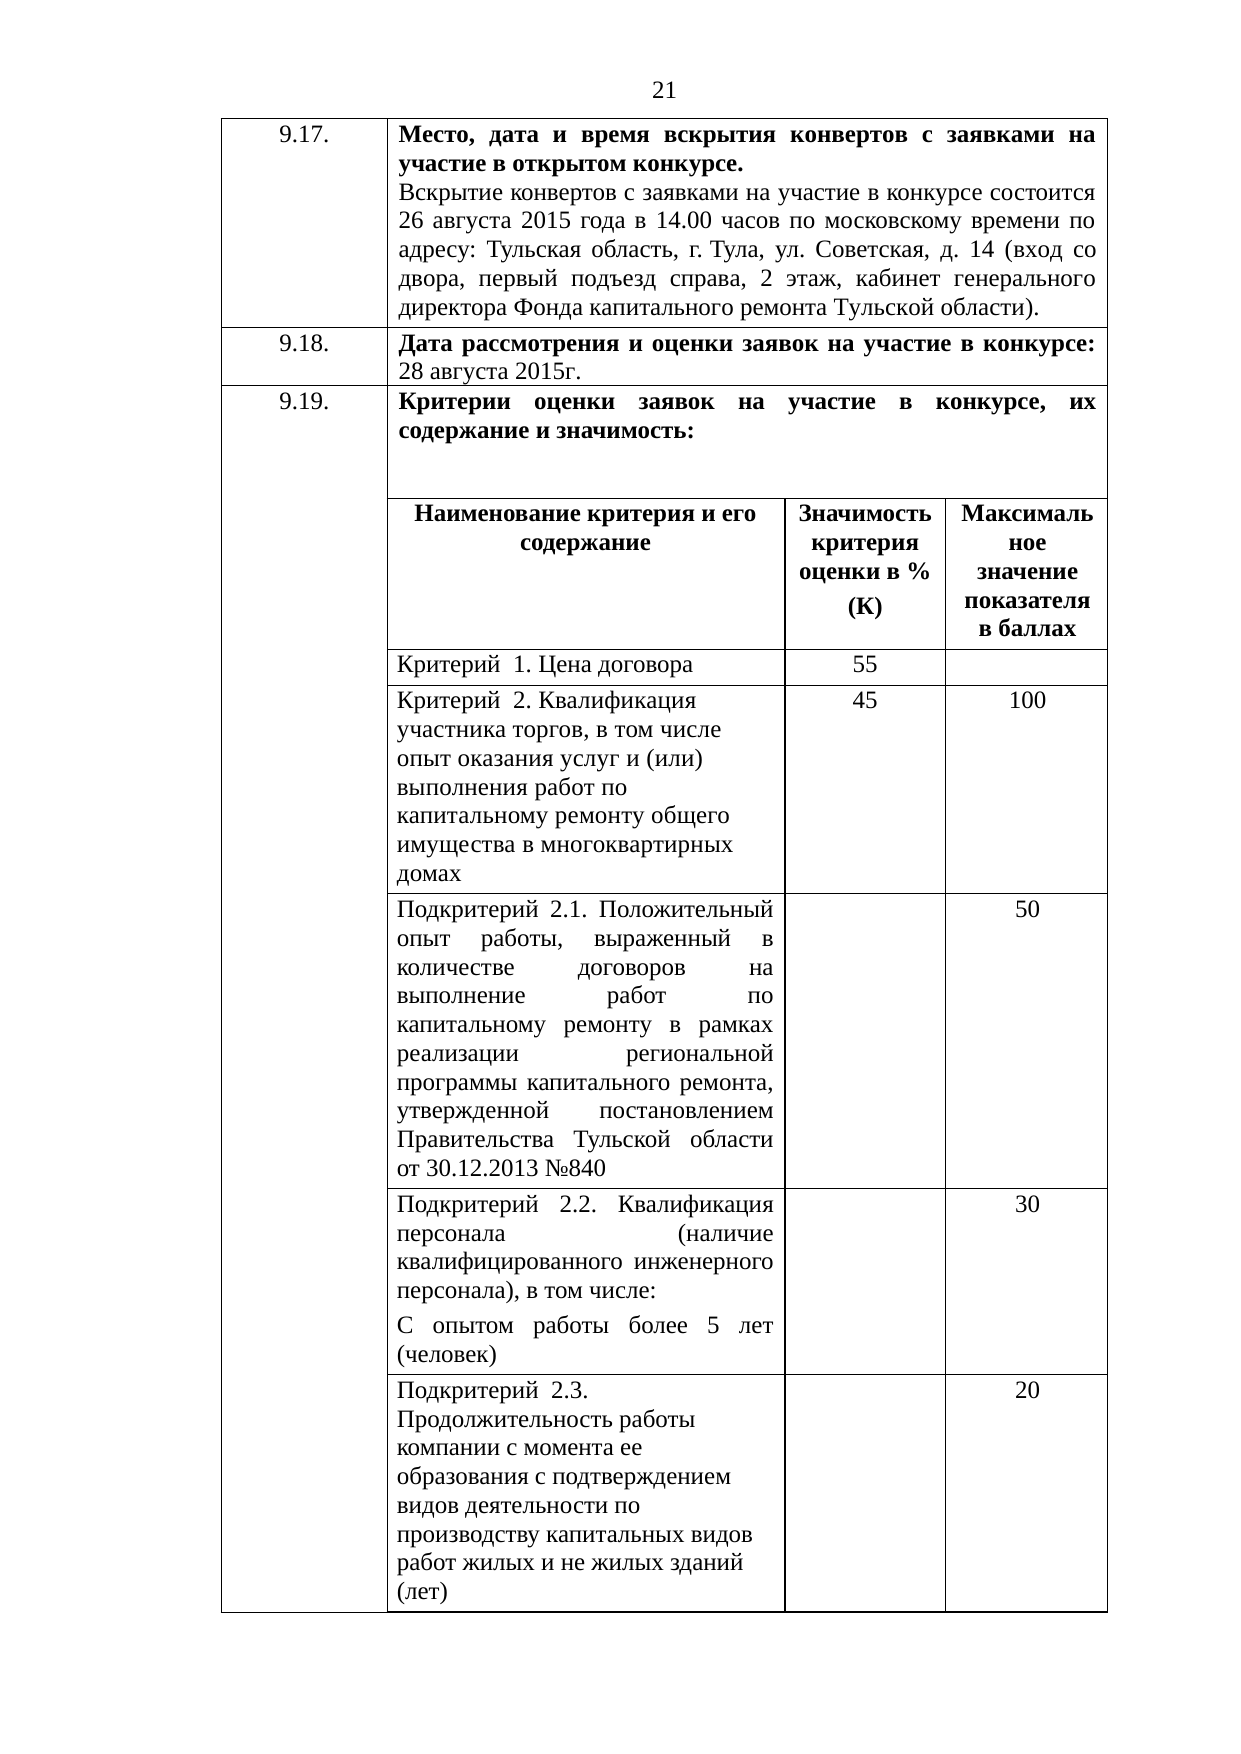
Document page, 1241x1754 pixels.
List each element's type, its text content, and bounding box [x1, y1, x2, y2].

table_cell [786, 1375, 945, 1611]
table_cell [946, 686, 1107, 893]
table_cell 9.18. [222, 328, 387, 385]
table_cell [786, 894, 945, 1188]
table_cell Дата рассмотрения и оценки заявок на участие в конкурсе: 28 августа 2015г. [388, 328, 1107, 385]
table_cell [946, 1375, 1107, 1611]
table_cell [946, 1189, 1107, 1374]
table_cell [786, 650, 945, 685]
table_cell Место, дата и время вскрытия конвертов с заявками на участие в открытом конкурсе. Вскрытие конвертов с заявками на участие в конкурсе состоится 26 августа 2015 года в 14.00 часов по московскому времени по адресу: Тульская область, г. Тула, ул. Советская, д. 14 (вход со двора, первый подъезд справа, 2 этаж, кабинет генерального директора Фонда капитального ремонта Тульской области). [388, 119, 1107, 327]
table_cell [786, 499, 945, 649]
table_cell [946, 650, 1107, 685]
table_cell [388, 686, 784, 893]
table_cell 9.19. [222, 386, 387, 1612]
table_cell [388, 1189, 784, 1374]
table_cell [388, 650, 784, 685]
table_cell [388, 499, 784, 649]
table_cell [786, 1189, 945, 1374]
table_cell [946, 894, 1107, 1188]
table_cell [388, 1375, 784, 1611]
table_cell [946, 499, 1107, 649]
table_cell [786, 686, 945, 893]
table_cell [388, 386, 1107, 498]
table_cell 9.17. [222, 119, 387, 327]
